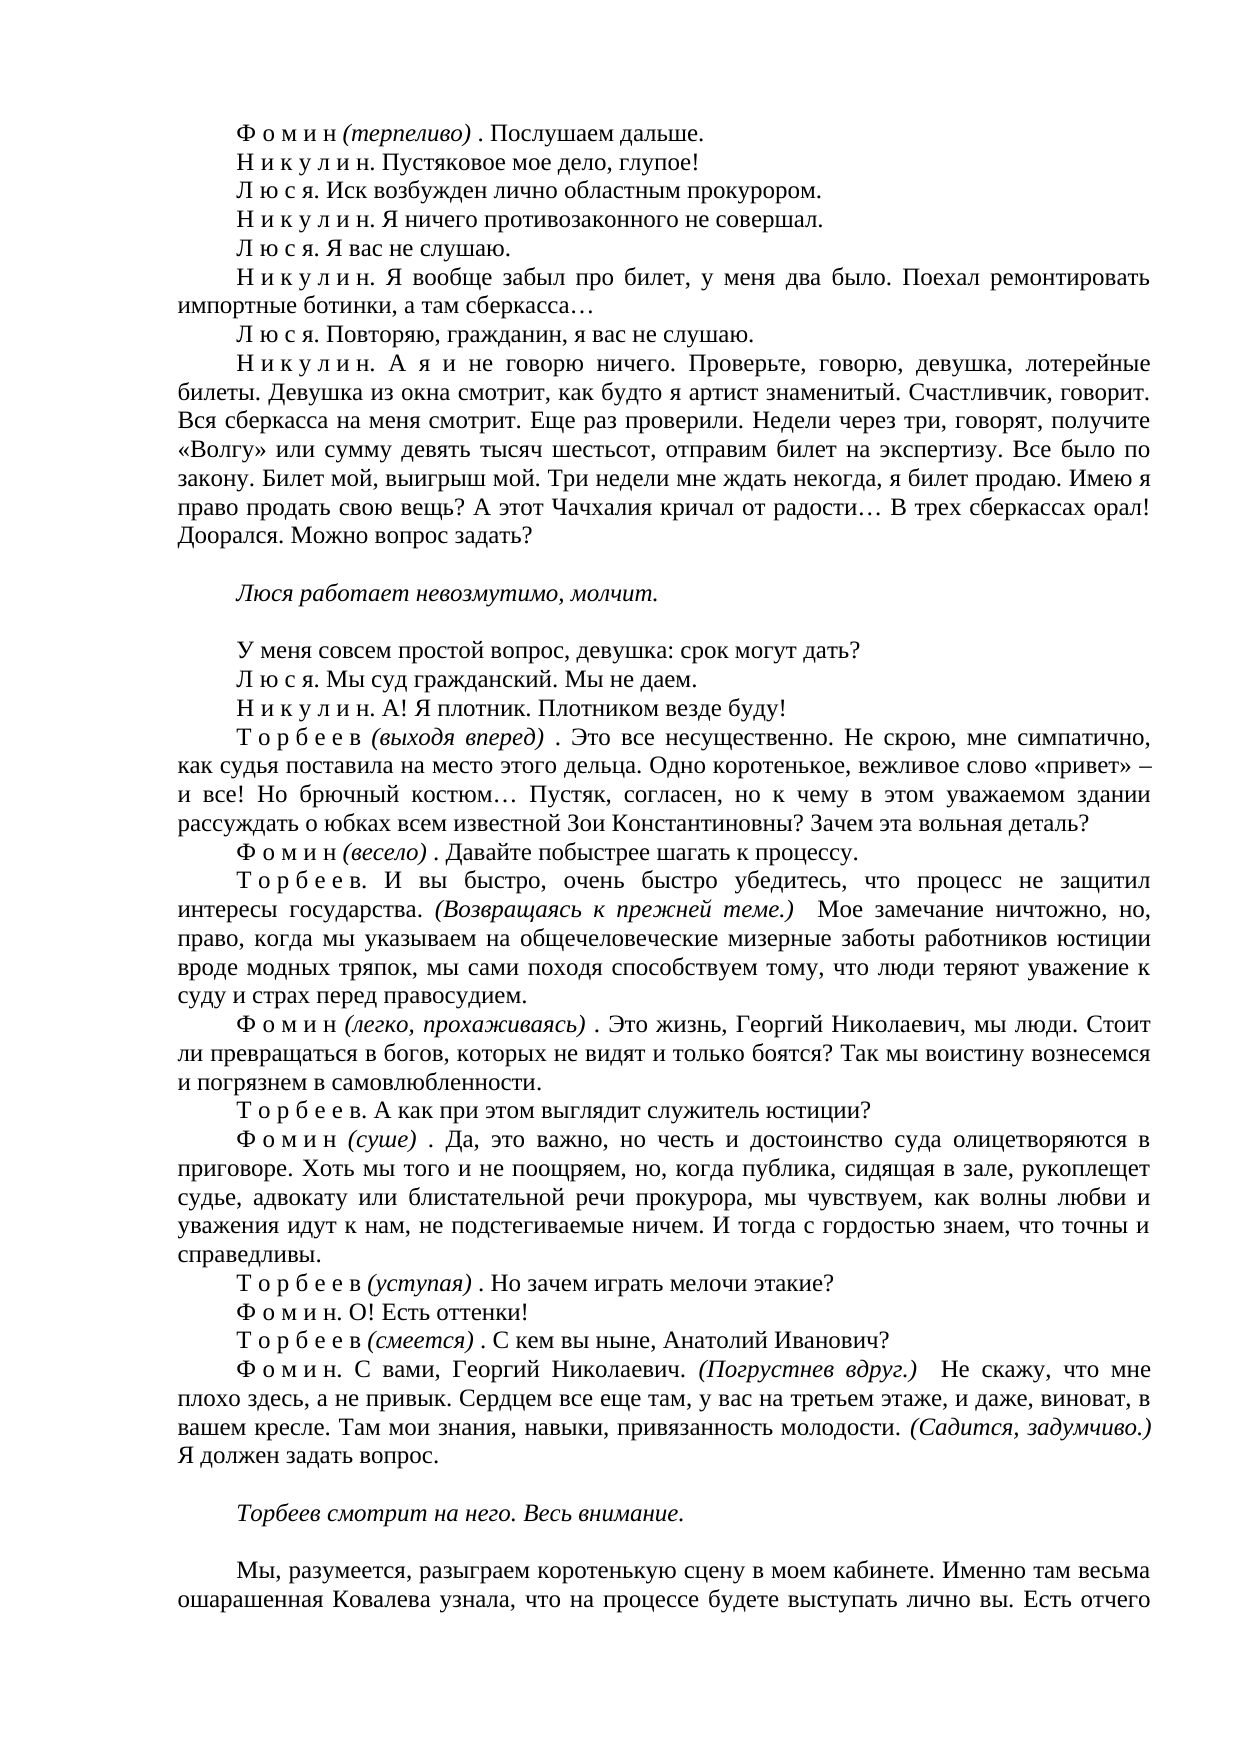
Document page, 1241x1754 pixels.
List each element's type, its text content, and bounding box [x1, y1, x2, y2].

text Н и к у л и н. А я и не говорю ничего. Проверьте, говорю, девушка, лотерейные билеты. Девушка из окна смотрит, как будто я артист знаменитый. Счастливчик, говорит. Вся сберкасса на меня смотрит. Еще раз проверили. Недели через три, говорят, получите «Волгу» или сумму девять тысяч шестьсот, отправим билет на экспертизу. Все было по закону. Билет мой, выигрыш мой. Три недели мне ждать некогда, я билет продаю. Имею я право продать свою вещь? А этот Чачхалия кричал от радости… В трех сберкассах орал! Доорался. Можно вопрос задать? [177, 348, 1152, 549]
text Л ю с я. Повторяю, гражданин, я вас не слушаю. [177, 319, 1152, 348]
text Л ю с я. Иск возбужден лично областным прокурором. [177, 176, 1152, 204]
text Т о р б е е в (выходя вперед) . Это все несущественно. Не скрою, мне симпатично, как судья поставила на место этого дельца. Одно коротенькое, вежливое слово «привет» – и все! Но брючный костюм… Пустяк, согласен, но к чему в этом уважаемом здании рассуждать о юбках всем известной Зои Константиновны? Зачем эта вольная деталь? [177, 722, 1152, 837]
text Торбеев смотрит на него. Весь внимание. [177, 1498, 1152, 1527]
text Т о р б е е в. И вы быстро, очень быстро убедитесь, что процесс не защитил интересы государства. (Возвращаясь к прежней теме.) Мое замечание ничтожно, но, право, когда мы указываем на общечеловеческие мизерные заботы работников юстиции вроде модных тряпок, мы сами походя способствуем тому, что люди теряют уважение к суду и страх перед правосудием. [177, 866, 1152, 1009]
text Н и к у л и н. Я вообще забыл про билет, у меня два было. Поехал ремонтировать импортные ботинки, а там сберкасса… [177, 262, 1152, 319]
text Л ю с я. Мы суд гражданский. Мы не даем. [177, 664, 1152, 693]
text Н и к у л и н. Пустяковое мое дело, глупое! [177, 147, 1152, 176]
text Ф о м и н (суше) . Да, это важно, но честь и достоинство суда олицетворяются в приговоре. Хоть мы того и не поощряем, но, когда публика, сидящая в зале, рукоплещет судье, адвокату или блистательной речи прокурора, мы чувствуем, как волны любви и уважения идут к нам, не подстегиваемые ничем. И тогда с гордостью знаем, что точны и справедливы. [177, 1124, 1152, 1268]
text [177, 1556, 1152, 1613]
text Ф о м и н (терпеливо) . Послушаем дальше. [177, 118, 1152, 147]
text Т о р б е е в (смеется) . С кем вы ныне, Анатолий Иванович? [177, 1326, 1152, 1354]
text Ф о м и н (легко, прохаживаясь) . Это жизнь, Георгий Николаевич, мы люди. Стоит ли превращаться в богов, которых не видят и только боятся? Так мы воистину вознесемся и погрязнем в самовлюбленности. [177, 1009, 1152, 1096]
text Люся работает невозмутимо, молчит. [177, 578, 1152, 607]
text Н и к у л и н. Я ничего противозаконного не совершал. [177, 204, 1152, 233]
text Н и к у л и н. А! Я плотник. Плотником везде буду! [177, 693, 1152, 722]
text У меня совсем простой вопрос, девушка: срок могут дать? [177, 636, 1152, 664]
text Ф о м и н. О! Есть оттенки! [177, 1297, 1152, 1326]
text Ф о м и н. С вами, Георгий Николаевич. (Погрустнев вдруг.) Не скажу, что мне плохо здесь, а не привык. Сердцем все еще там, у вас на третьем этаже, и даже, виноват, в вашем кресле. Там мои знания, навыки, привязанность молодости. (Садится, задумчиво.) Я должен задать вопрос. [177, 1354, 1152, 1469]
text Т о р б е е в (уступая) . Но зачем играть мелочи этакие? [177, 1268, 1152, 1297]
text Л ю с я. Я вас не слушаю. [177, 233, 1152, 262]
text Ф о м и н (весело) . Давайте побыстрее шагать к процессу. [177, 837, 1152, 866]
text Т о р б е е в. А как при этом выглядит служитель юстиции? [177, 1096, 1152, 1124]
